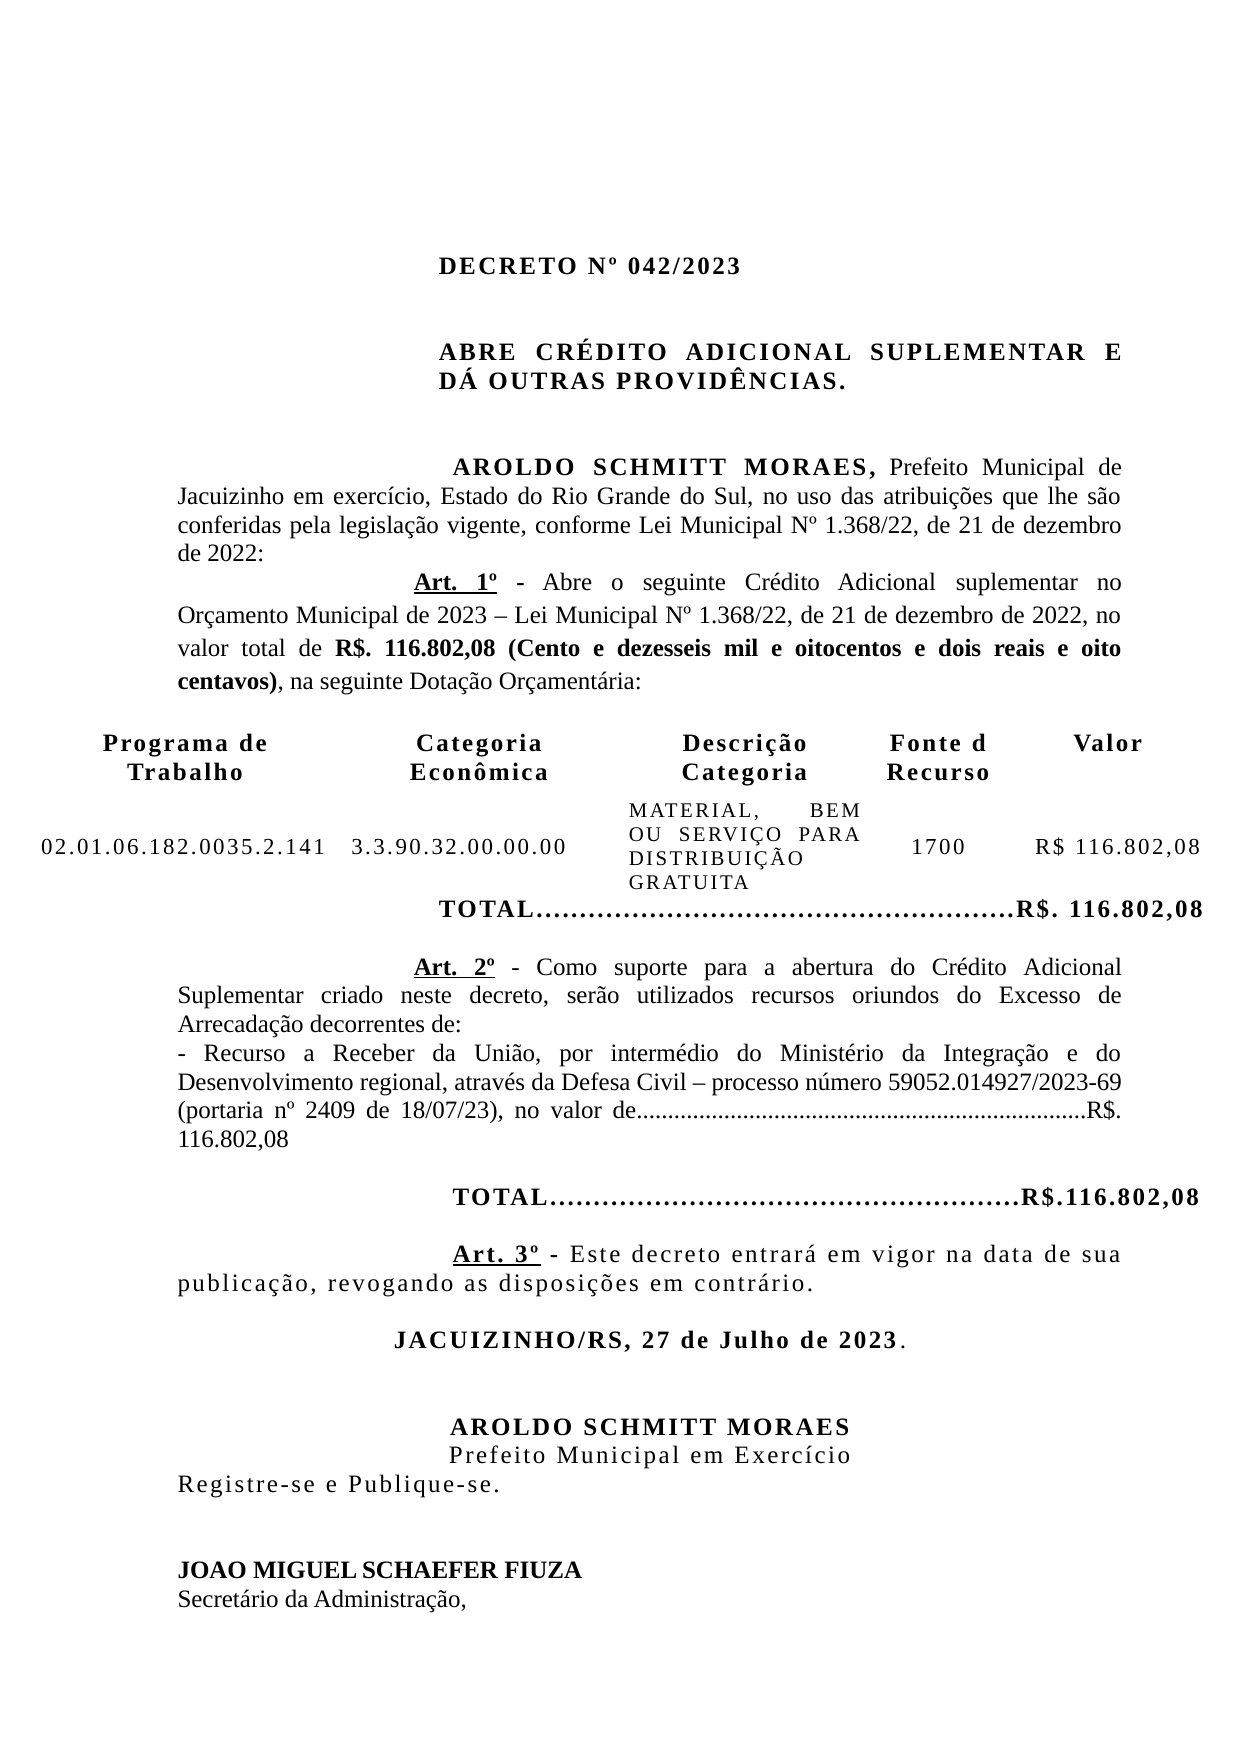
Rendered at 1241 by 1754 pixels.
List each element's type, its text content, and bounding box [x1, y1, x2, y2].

table_header Programa de Trabalho [30, 728, 340, 798]
list AROLDO SCHMITT MORAES [177, 1412, 1122, 1441]
table_cell 1700 [871, 798, 1004, 894]
text Art. 2º - Como suporte para a abertura do Crédito Adicional Suplementar criado neste decreto, serão utilizados recursos oriundos do Excesso de Arrecadação decorrentes de: [177, 952, 1122, 1038]
table_cell 3.3.90.32.00.00.00 [340, 798, 617, 894]
text TOTAL......................................................R$.116.802,08 [177, 1182, 1211, 1211]
table_header Descrição Categoria [617, 728, 871, 798]
text - Recurso a Receber da União, por intermédio do Ministério da Integração e do Desenvolvimento regional, através da Defesa Civil – processo número 59052.014927/2023-69 (portaria nº 2409 de 18/07/23), no valor de........................................................................R$. 116.802,08 [177, 1038, 1122, 1153]
table_cell 02.01.06.182.0035.2.141 [30, 798, 340, 894]
text Art. 3º - Este decreto entrará em vigor na data de sua publicação, revogando as disposições em contrário. [177, 1239, 1122, 1297]
table_cell R$ 116.802,08 [1004, 798, 1211, 894]
text Art. 1º - Abre o seguinte Crédito Adicional suplementar no Orçamento Municipal de 2023 – Lei Municipal Nº 1.368/22, de 21 de dezembro de 2022, no valor total de R$. 116.802,08 (Cento e dezesseis mil e oitocentos e dois reais e oito centavos), na seguinte Dotação Orçamentária: [177, 567, 1122, 695]
list AROLDO SCHMITT MORAES, Prefeito Municipal de Jacuizinho em exercício, Estado do Rio Grande do Sul, no uso das atribuições que lhe são conferidas pela legislação vigente, conforme Lei Municipal Nº 1.368/22, de 21 de dezembro de 2022: [177, 452, 1122, 567]
title DECRETO Nº 042/2023 [365, 251, 1122, 280]
text JOAO MIGUEL SCHAEFER FIUZA [177, 1556, 1122, 1584]
text Secretário da Administração, [177, 1584, 1122, 1613]
table_cell MATERIAL, BEM OU SERVIÇO PARA DISTRIBUIÇÃO GRATUITA [617, 798, 871, 894]
text TOTAL.......................................................R$. 116.802,08 [177, 894, 1211, 923]
text JACUIZINHO/RS, 27 de Julho de 2023. [177, 1326, 1122, 1354]
text ABRE CRÉDITO ADICIONAL SUPLEMENTAR E DÁ OUTRAS PROVIDÊNCIAS. [438, 337, 1122, 395]
table_header Categoria Econômica [340, 728, 617, 798]
text Registre-se e Publique-se. [177, 1469, 1122, 1498]
table_header Fonte d Recurso [871, 728, 1004, 798]
table_header Valor [1004, 728, 1211, 798]
text Prefeito Municipal em Exercício [177, 1441, 1122, 1469]
